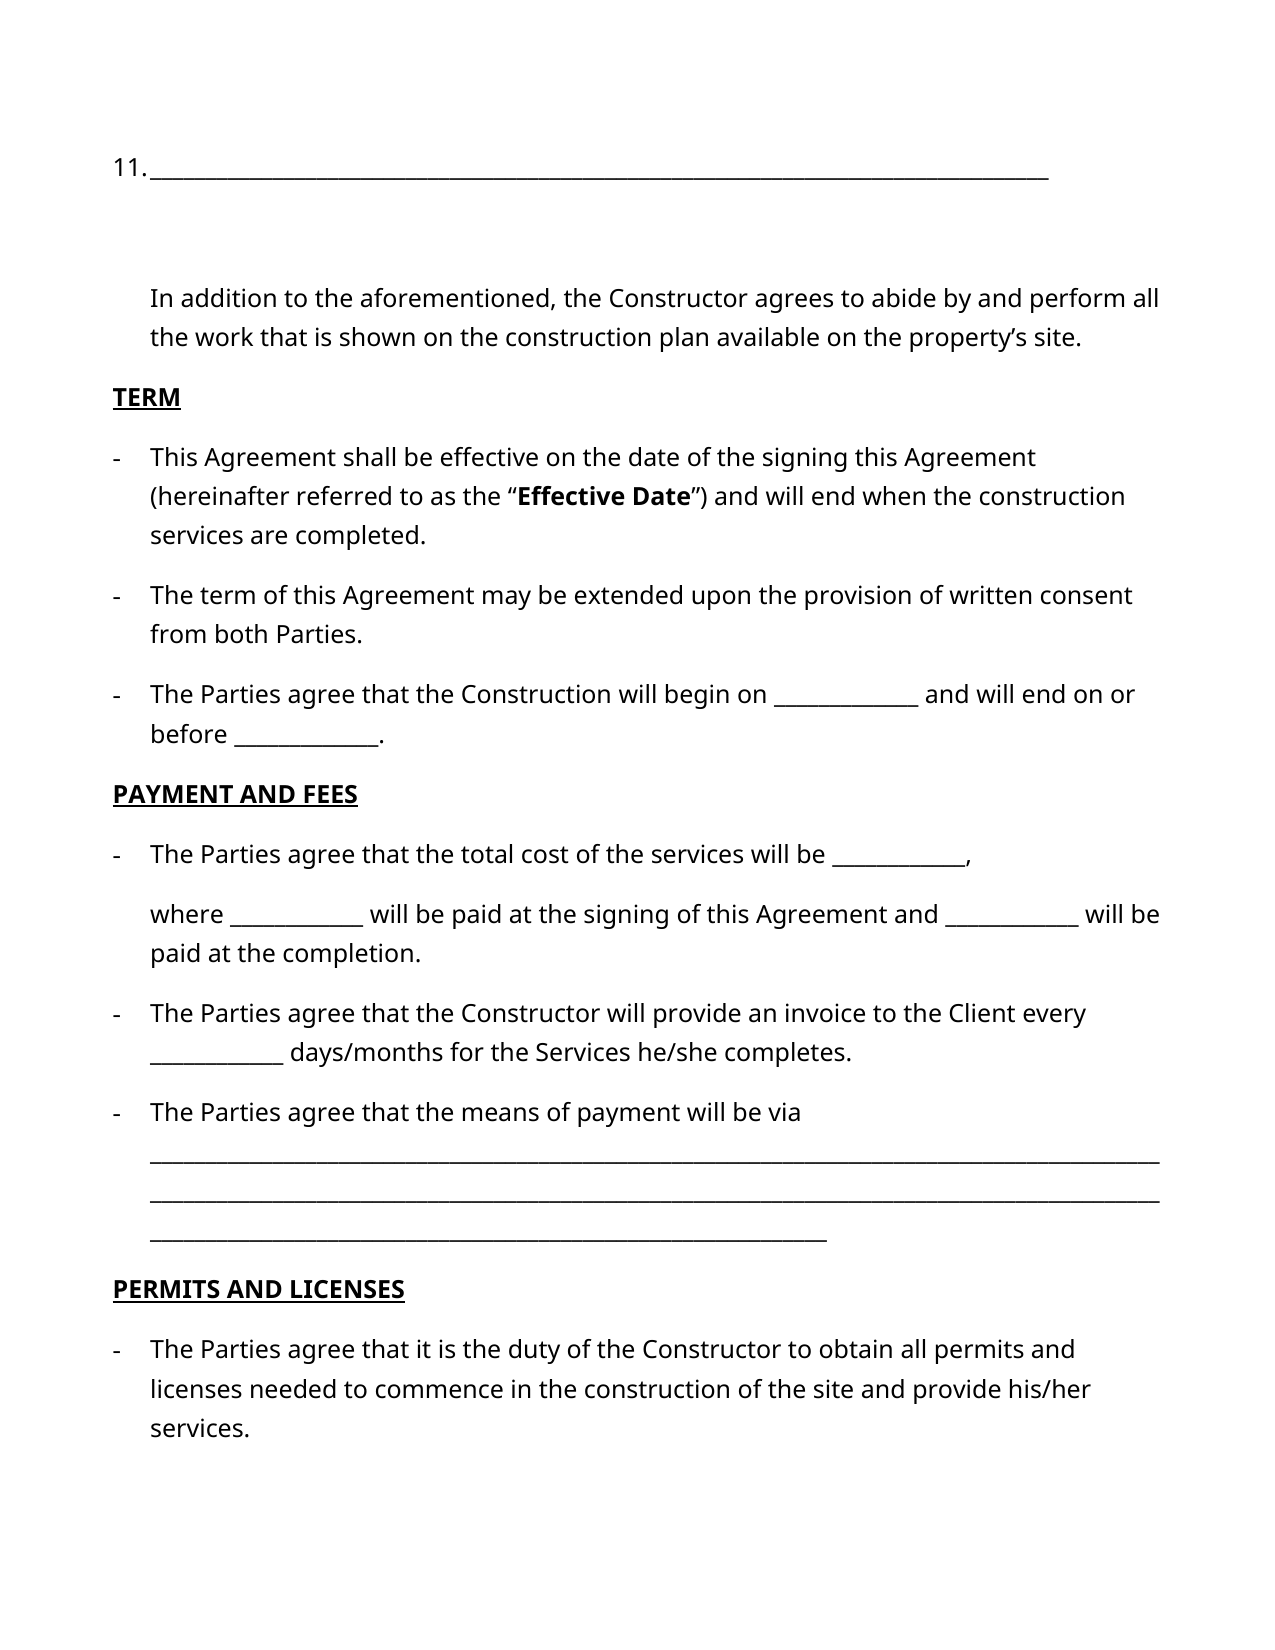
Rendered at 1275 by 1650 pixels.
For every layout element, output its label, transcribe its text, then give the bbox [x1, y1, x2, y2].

list The Parties agree that the Constructor will provide an invoice to the Client every ____________ days/months for the Services he/she completes. [112, 995, 1162, 1069]
text PAYMENT AND FEES [112, 776, 1162, 810]
text where ____________ will be paid at the signing of this Agreement and ____________ will be paid at the completion. [150, 896, 1162, 969]
list The Parties agree that it is the duty of the Constructor to obtain all permits and licenses needed to commence in the construction of the site and provide his/her services. [112, 1332, 1162, 1444]
text TERM [112, 379, 1162, 414]
list The term of this Agreement may be extended upon the provision of written consent from both Parties. [112, 578, 1162, 651]
list The Parties agree that the Construction will begin on _____________ and will end on or before _____________. [112, 677, 1162, 750]
text PERMITS AND LICENSES [112, 1272, 1162, 1306]
list The Parties agree that the means of payment will be via ___________________________________________________________________________________________________________________________________________________________________________________________________________________________________________________ [112, 1094, 1162, 1246]
list This Agreement shall be effective on the date of the signing this Agreement (hereinafter referred to as the “Effective Date”) and will end when the construction services are completed. [112, 439, 1162, 552]
text In addition to the aforementioned, the Constructor agrees to abide by and perform all the work that is shown on the construction plan available on the property’s site. [150, 280, 1162, 354]
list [112, 150, 1162, 255]
list The Parties agree that the total cost of the services will be ____________, [112, 836, 1162, 870]
